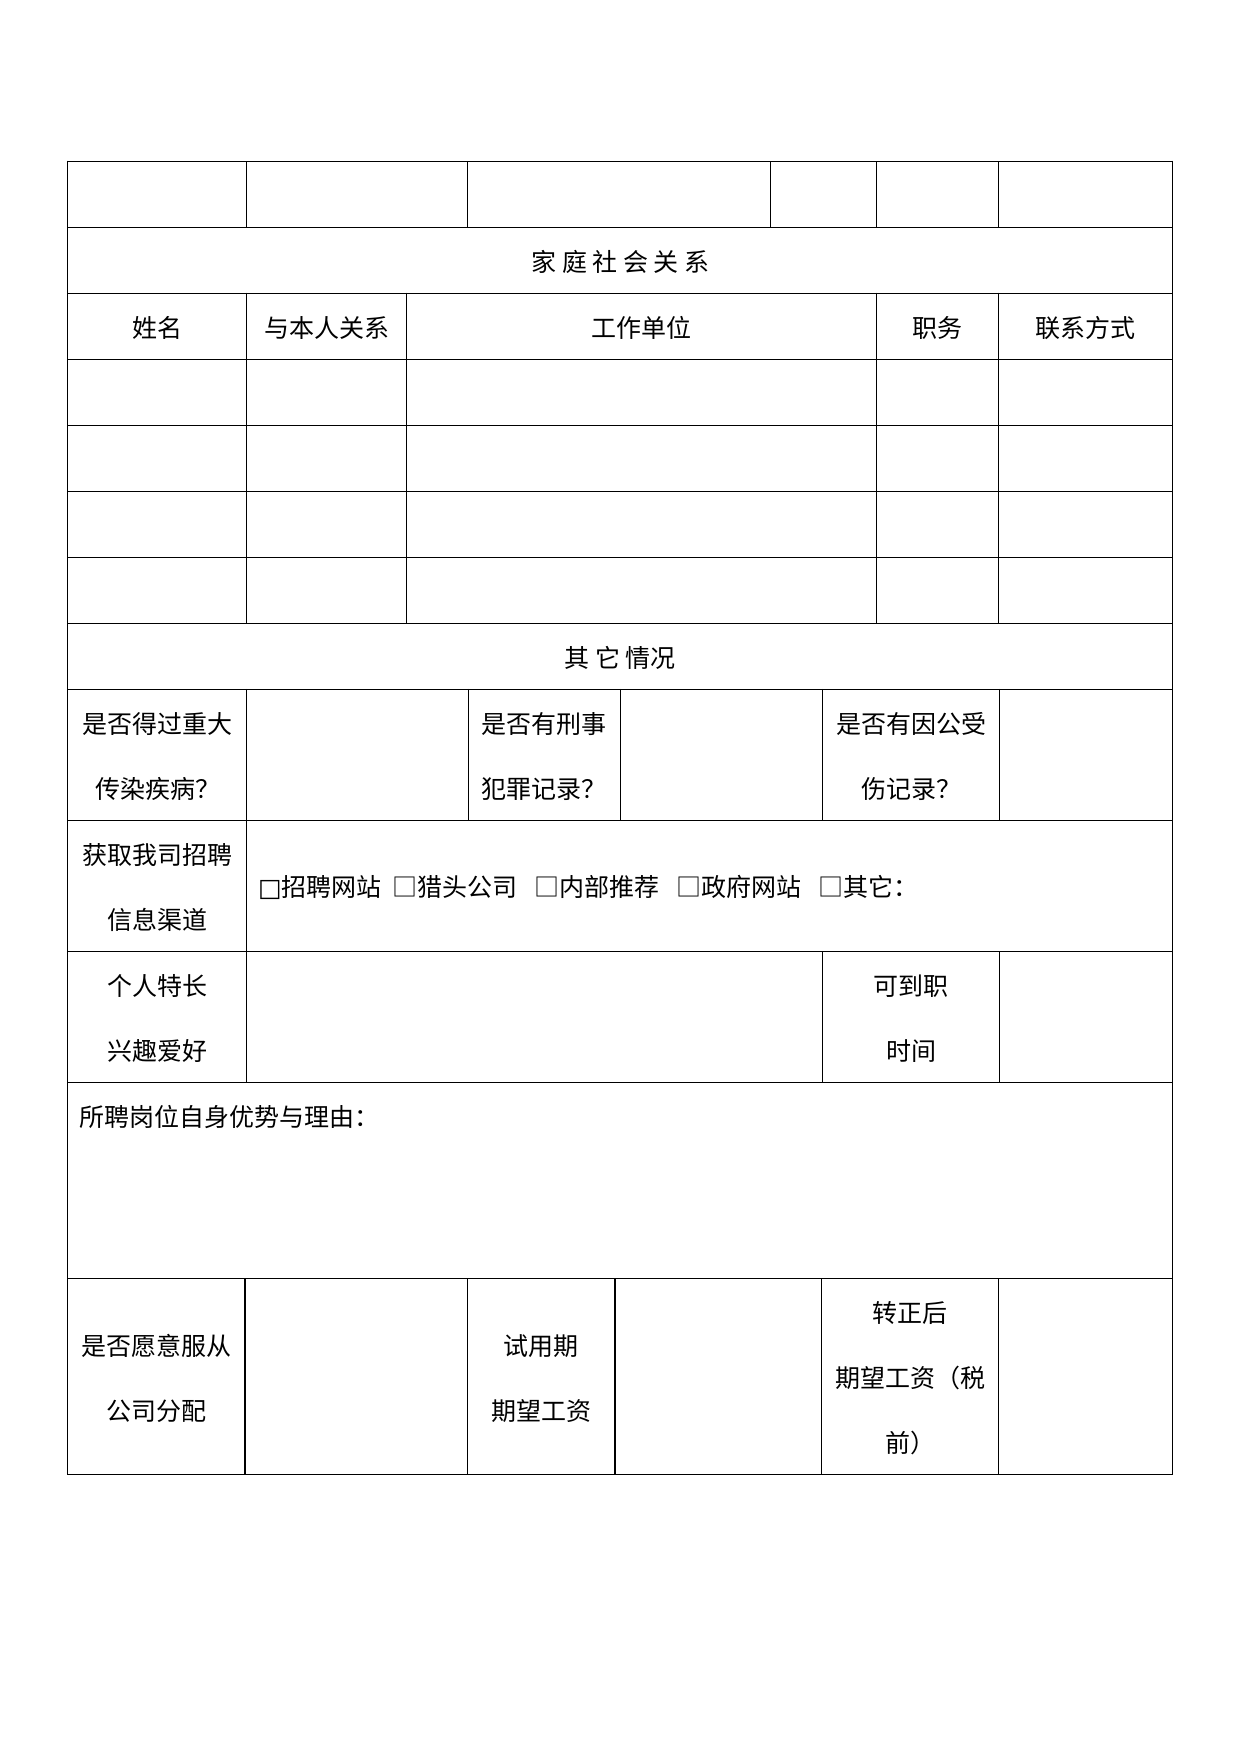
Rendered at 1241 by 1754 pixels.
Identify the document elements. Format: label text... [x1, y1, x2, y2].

table_cell [246, 1279, 467, 1474]
table_cell [616, 1279, 821, 1474]
table_cell 是否有因公受伤记录？ [823, 690, 999, 820]
table_cell 是否愿意服从 公司分配 [68, 1279, 244, 1474]
table_cell [247, 952, 822, 1082]
table_cell [68, 162, 246, 227]
table_cell [999, 162, 1172, 227]
table_cell [407, 558, 876, 623]
table_cell [407, 492, 876, 557]
table_cell [877, 492, 998, 557]
table_cell [68, 360, 246, 425]
table_cell 是否得过重大传染疾病？ [68, 690, 246, 820]
table_cell [247, 690, 468, 820]
table_cell [877, 360, 998, 425]
table_cell [999, 1279, 1172, 1474]
table_cell 与本人关系 [247, 294, 406, 359]
table_cell [247, 426, 406, 491]
table_cell 所聘岗位自身优势与理由： [68, 1083, 1172, 1278]
table_cell [407, 426, 876, 491]
table_cell [68, 426, 246, 491]
table_cell [877, 558, 998, 623]
table_cell 可到职 时间 [823, 952, 999, 1082]
table_cell [621, 690, 822, 820]
table_cell 个人特长 兴趣爱好 [68, 952, 246, 1082]
table_cell [999, 426, 1172, 491]
table_cell [877, 426, 998, 491]
table_cell 转正后 期望工资（税前） [822, 1279, 998, 1474]
table_cell 家 庭 社 会 关 系 [68, 228, 1172, 293]
table_cell [999, 360, 1172, 425]
table_cell □招聘网站 □猎头公司 □内部推荐 □政府网站 □其它： [247, 821, 1172, 951]
table_cell [247, 360, 406, 425]
table_cell 姓名 [68, 294, 246, 359]
table_cell [407, 360, 876, 425]
table_cell [247, 558, 406, 623]
table_cell 联系方式 [999, 294, 1172, 359]
table_cell 获取我司招聘信息渠道 [68, 821, 246, 951]
table_cell [877, 162, 998, 227]
table_cell [247, 492, 406, 557]
table_cell 工作单位 [407, 294, 876, 359]
table_cell 职务 [877, 294, 998, 359]
table_cell [68, 492, 246, 557]
table_cell 试用期 期望工资 [468, 1279, 614, 1474]
table_cell [247, 162, 467, 227]
table_cell [468, 162, 770, 227]
table_cell [1000, 952, 1172, 1082]
table_cell [999, 492, 1172, 557]
table_cell [68, 558, 246, 623]
table_cell [1000, 690, 1172, 820]
table_cell 是否有刑事犯罪记录？ [469, 690, 620, 820]
table_cell [999, 558, 1172, 623]
table_cell 其 它 情况 [68, 624, 1172, 689]
table_cell [771, 162, 876, 227]
